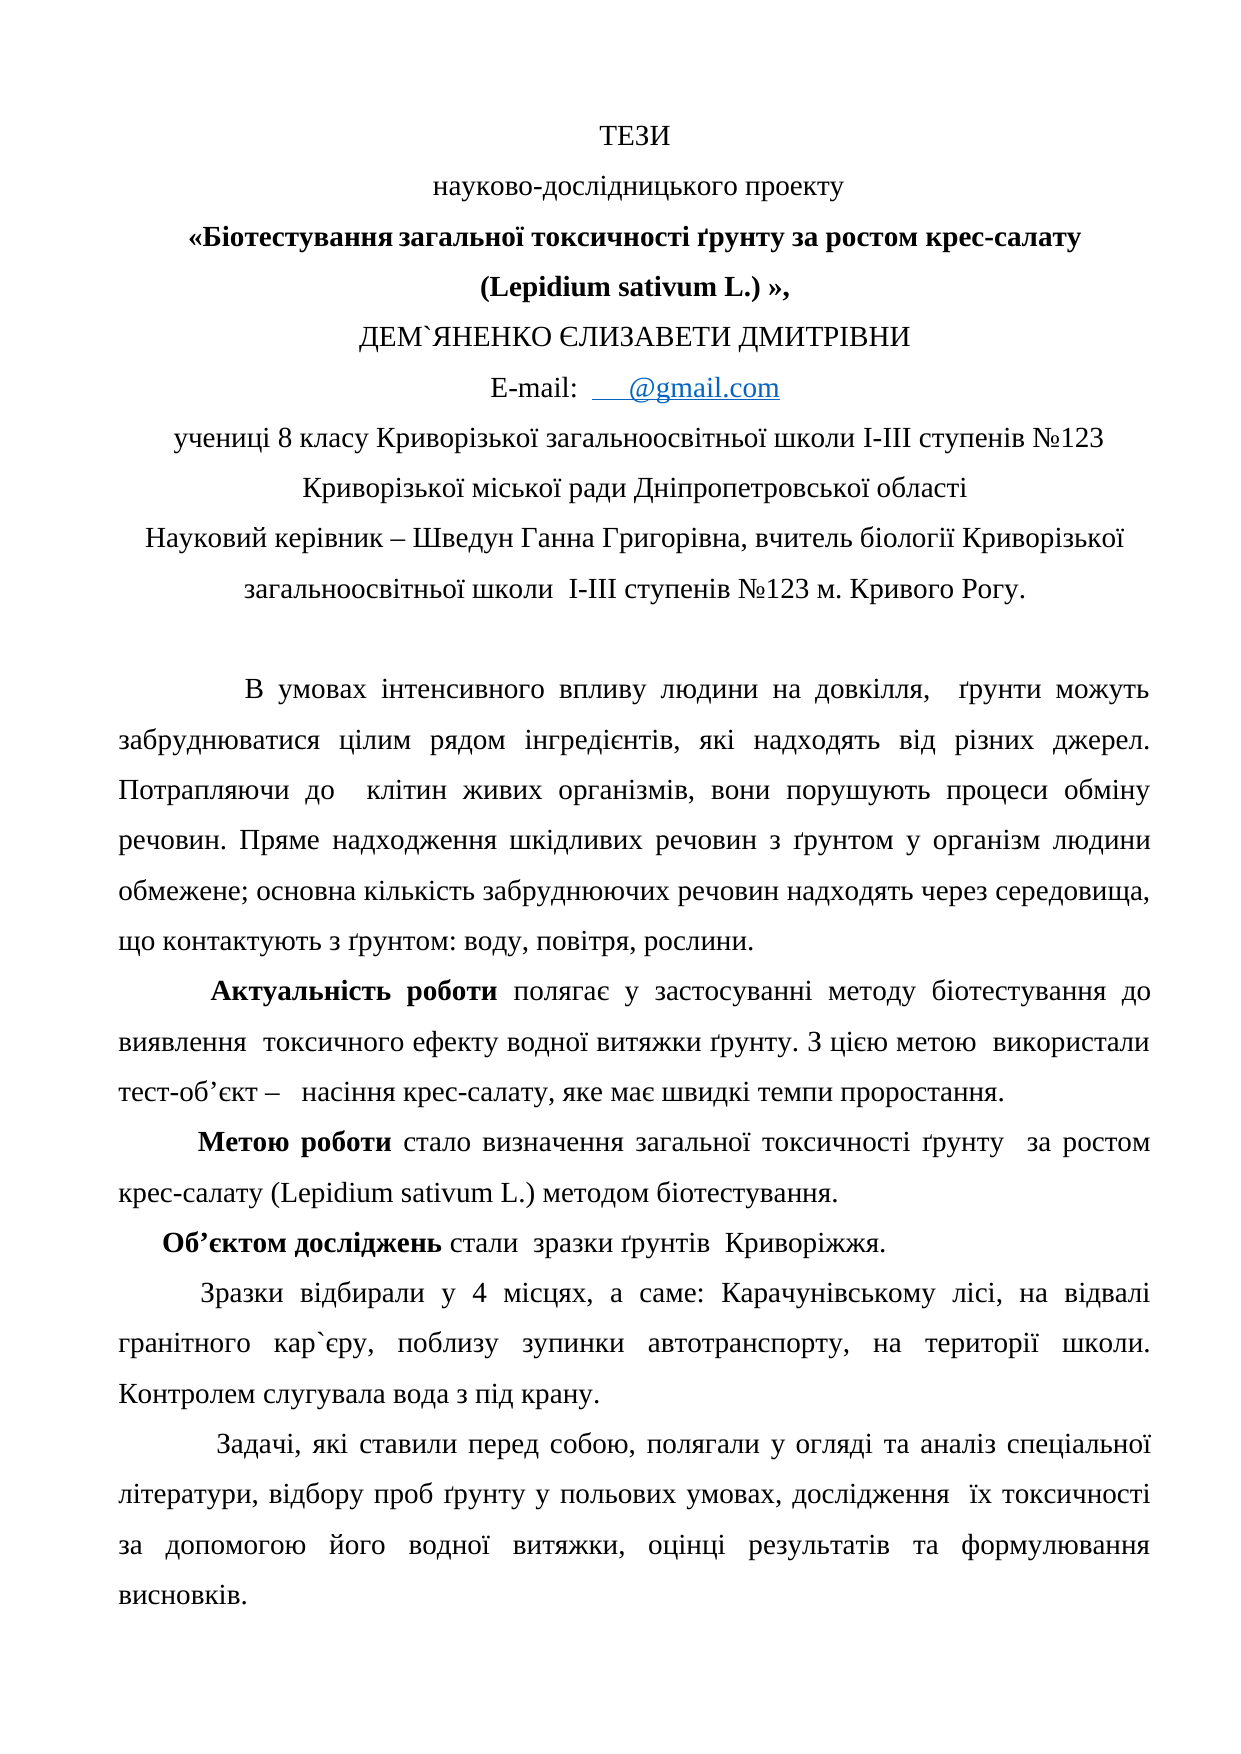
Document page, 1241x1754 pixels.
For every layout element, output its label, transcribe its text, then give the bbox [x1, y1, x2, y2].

text Актуальність роботи полягає у застосуванні методу біотестування до виявлення токсичного ефекту водної витяжки ґрунту. З цією метою використали тест-об’єкт – насіння крес-салату, яке має швидкі темпи проростання. [118, 973, 1152, 1108]
text науково-дослідницького проекту [118, 168, 1152, 202]
text «Біотестування загальної токсичності ґрунту за ростом крес-салату [118, 219, 1152, 252]
text учениці 8 класу Криворізької загальноосвітньої школи I-III ступенів №123 Криворізької міської ради Дніпропетровської області [118, 420, 1152, 504]
text В умовах інтенсивного впливу людини на довкілля, ґрунти можуть забруднюватися цілим рядом інгредієнтів, які надходять від різних джерел. Потрапляючи до клітин живих організмів, вони порушують процеси обміну речовин. Пряме надходження шкідливих речовин з ґрунтом у організм людини обмежене; основна кількість забруднюючих речовин надходять через середовища, що контактують з ґрунтом: воду, повітря, рослини. [118, 672, 1152, 957]
text Об’єктом досліджень стали зразки ґрунтів Криворіжжя. [118, 1225, 1152, 1258]
text ДЕМ`ЯНЕНКО ЄЛИЗАВЕТИ ДМИТРІВНИ [118, 319, 1152, 353]
text ТЕЗИ [118, 118, 1152, 152]
text Метою роботи стало визначення загальної токсичності ґрунту за ростом крес-салату (Lepidium sativum L.) методом біотестування. [118, 1124, 1152, 1208]
text Зразки відбирали у 4 місцях, а саме: Карачунівському лісі, на відвалі гранітного кар`єру, поблизу зупинки автотранспорту, на території школи. Контролем слугувала вода з під крану. [118, 1275, 1152, 1409]
text (Lepidium sativum L.) », [118, 269, 1152, 303]
text Задачі, які ставили перед собою, полягали у огляді та аналіз спеціальної літератури, відбору проб ґрунту у польових умовах, дослідження їх токсичності за допомогою його водної витяжки, оцінці результатів та формулювання висновків. [118, 1426, 1152, 1611]
text Науковий керівник – Шведун Ганна Григорівна, вчитель біології Криворізької загальноосвітньої школи I-III ступенів №123 м. Кривого Рогу. [118, 521, 1152, 604]
text E-mail: @gmail.com [118, 370, 1152, 403]
